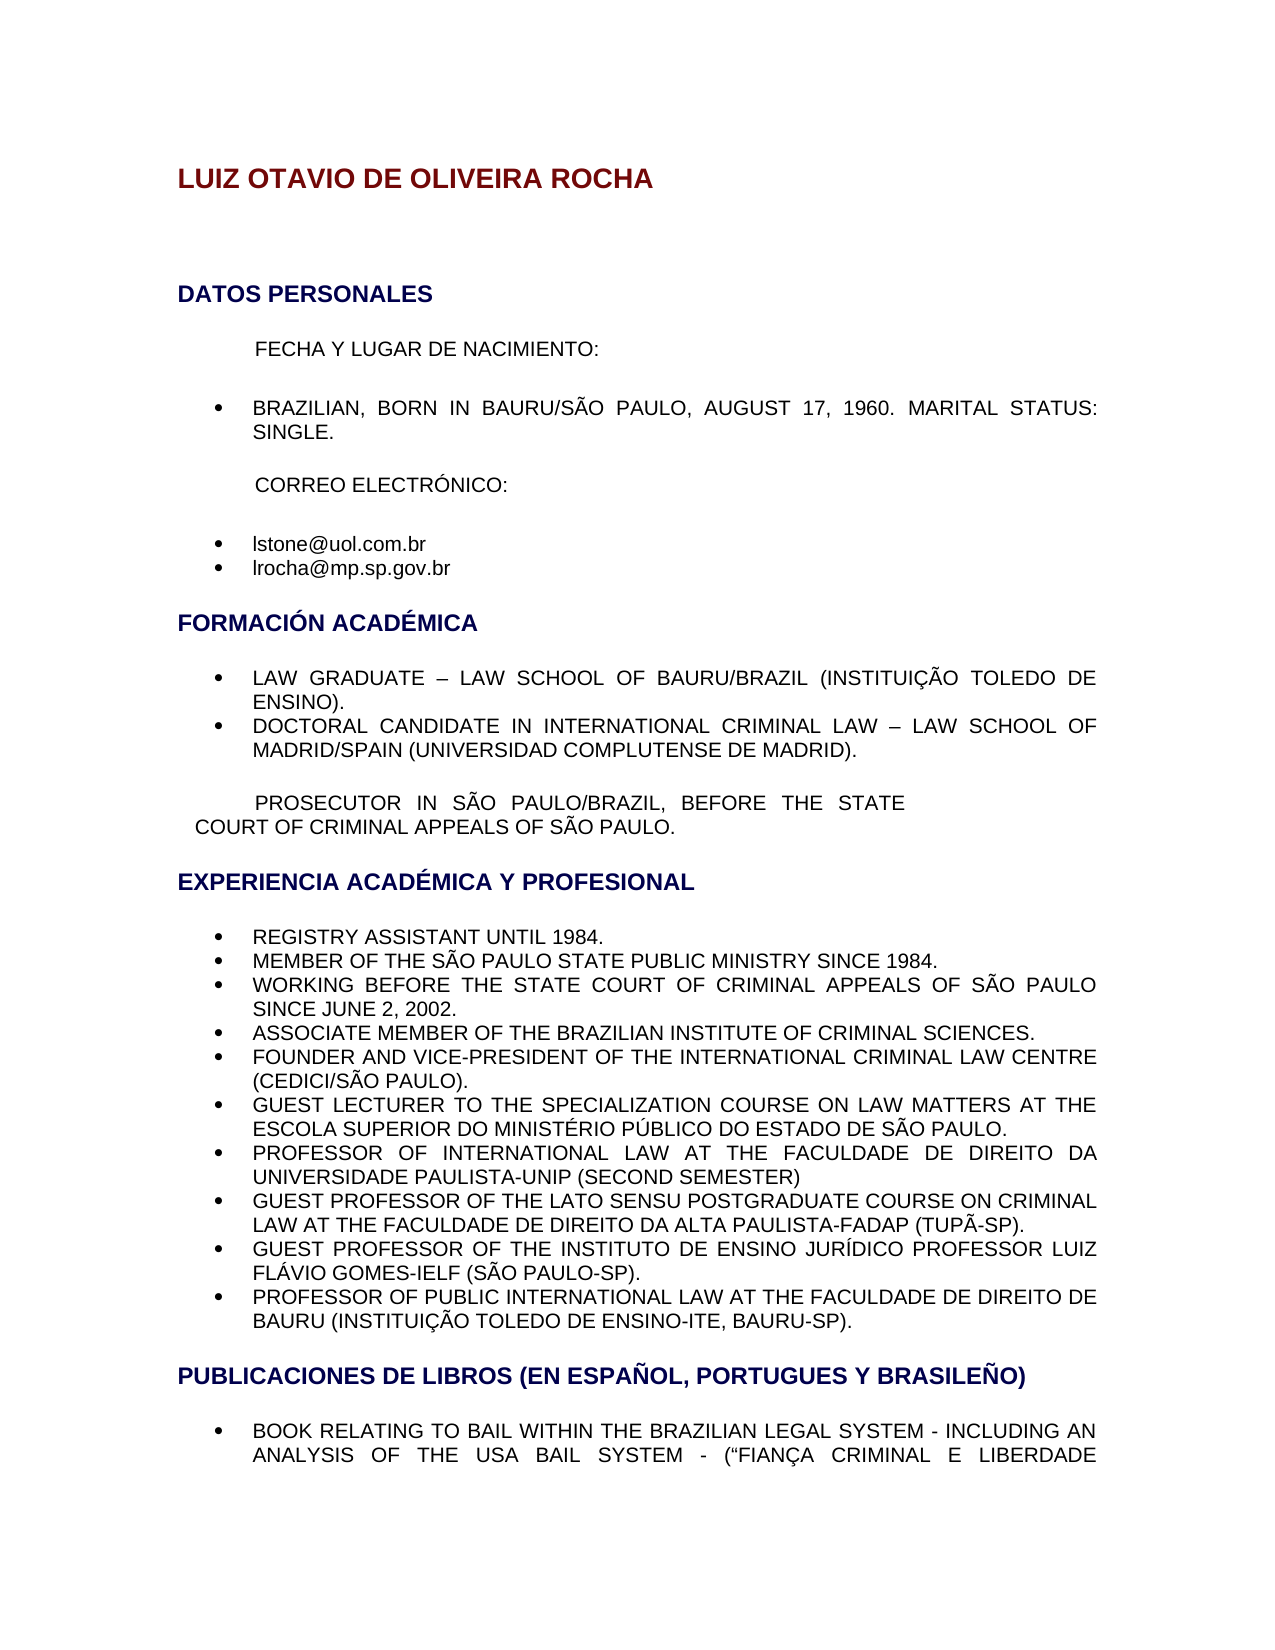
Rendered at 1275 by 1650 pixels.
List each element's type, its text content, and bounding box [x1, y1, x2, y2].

list PROFESSOR OF INTERNATIONAL LAW AT THE FACULDADE DE DIREITO DA UNIVERSIDADE PAULISTA-UNIP (SECOND SEMESTER) [215, 1141, 1098, 1189]
text FORMACIÓN ACADÉMICA [177, 609, 1098, 636]
list ASSOCIATE MEMBER OF THE BRAZILIAN INSTITUTE OF CRIMINAL SCIENCES. [215, 1021, 1098, 1045]
list DOCTORAL CANDIDATE IN INTERNATIONAL CRIMINAL LAW – LAW SCHOOL OF MADRID/SPAIN (UNIVERSIDAD COMPLUTENSE DE MADRID). [215, 714, 1098, 762]
list lrocha@mp.sp.gov.br [215, 556, 1098, 580]
text DATOS PERSONALES [177, 280, 1098, 307]
text EXPERIENCIA ACADÉMICA Y PROFESIONAL [177, 868, 1098, 896]
list FOUNDER AND VICE-PRESIDENT OF THE INTERNATIONAL CRIMINAL LAW CENTRE (CEDICI/SÃO PAULO). [215, 1045, 1098, 1093]
list PROFESSOR OF PUBLIC INTERNATIONAL LAW AT THE FACULDADE DE DIREITO DE BAURU (INSTITUIÇÃO TOLEDO DE ENSINO-ITE, BAURU-SP). [215, 1285, 1098, 1333]
text PROSECUTOR IN SÃO PAULO/BRAZIL, BEFORE THE STATE COURT OF CRIMINAL APPEALS OF SÃO PAULO. [194, 791, 906, 839]
list REGISTRY ASSISTANT UNTIL 1984. [215, 925, 1098, 949]
list GUEST LECTURER TO THE SPECIALIZATION COURSE ON LAW MATTERS AT THE ESCOLA SUPERIOR DO MINISTÉRIO PÚBLICO DO ESTADO DE SÃO PAULO. [215, 1093, 1098, 1141]
list lstone@uol.com.br [215, 532, 1098, 556]
list LAW GRADUATE – LAW SCHOOL OF BAURU/BRAZIL (INSTITUIÇÃO TOLEDO DE ENSINO). [215, 666, 1098, 714]
list GUEST PROFESSOR OF THE INSTITUTO DE ENSINO JURÍDICO PROFESSOR LUIZ FLÁVIO GOMES-IELF (SÃO PAULO-SP). [215, 1237, 1098, 1285]
list MEMBER OF THE SÃO PAULO STATE PUBLIC MINISTRY SINCE 1984. [215, 949, 1098, 973]
text PUBLICACIONES DE LIBROS (EN ESPAÑOL, PORTUGUES Y BRASILEÑO) [177, 1362, 1098, 1390]
text FECHA Y LUGAR DE NACIMIENTO: [194, 337, 906, 361]
list WORKING BEFORE THE STATE COURT OF CRIMINAL APPEALS OF SÃO PAULO SINCE JUNE 2, 2002. [215, 973, 1098, 1021]
text LUIZ OTAVIO DE OLIVEIRA ROCHA [177, 162, 1098, 194]
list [215, 1419, 1098, 1467]
list BRAZILIAN, BORN IN BAURU/SÃO PAULO, AUGUST 17, 1960. MARITAL STATUS: SINGLE. [215, 396, 1098, 443]
list GUEST PROFESSOR OF THE LATO SENSU POSTGRADUATE COURSE ON CRIMINAL LAW AT THE FACULDADE DE DIREITO DA ALTA PAULISTA-FADAP (TUPÃ-SP). [215, 1189, 1098, 1237]
text CORREO ELECTRÓNICO: [194, 473, 906, 497]
